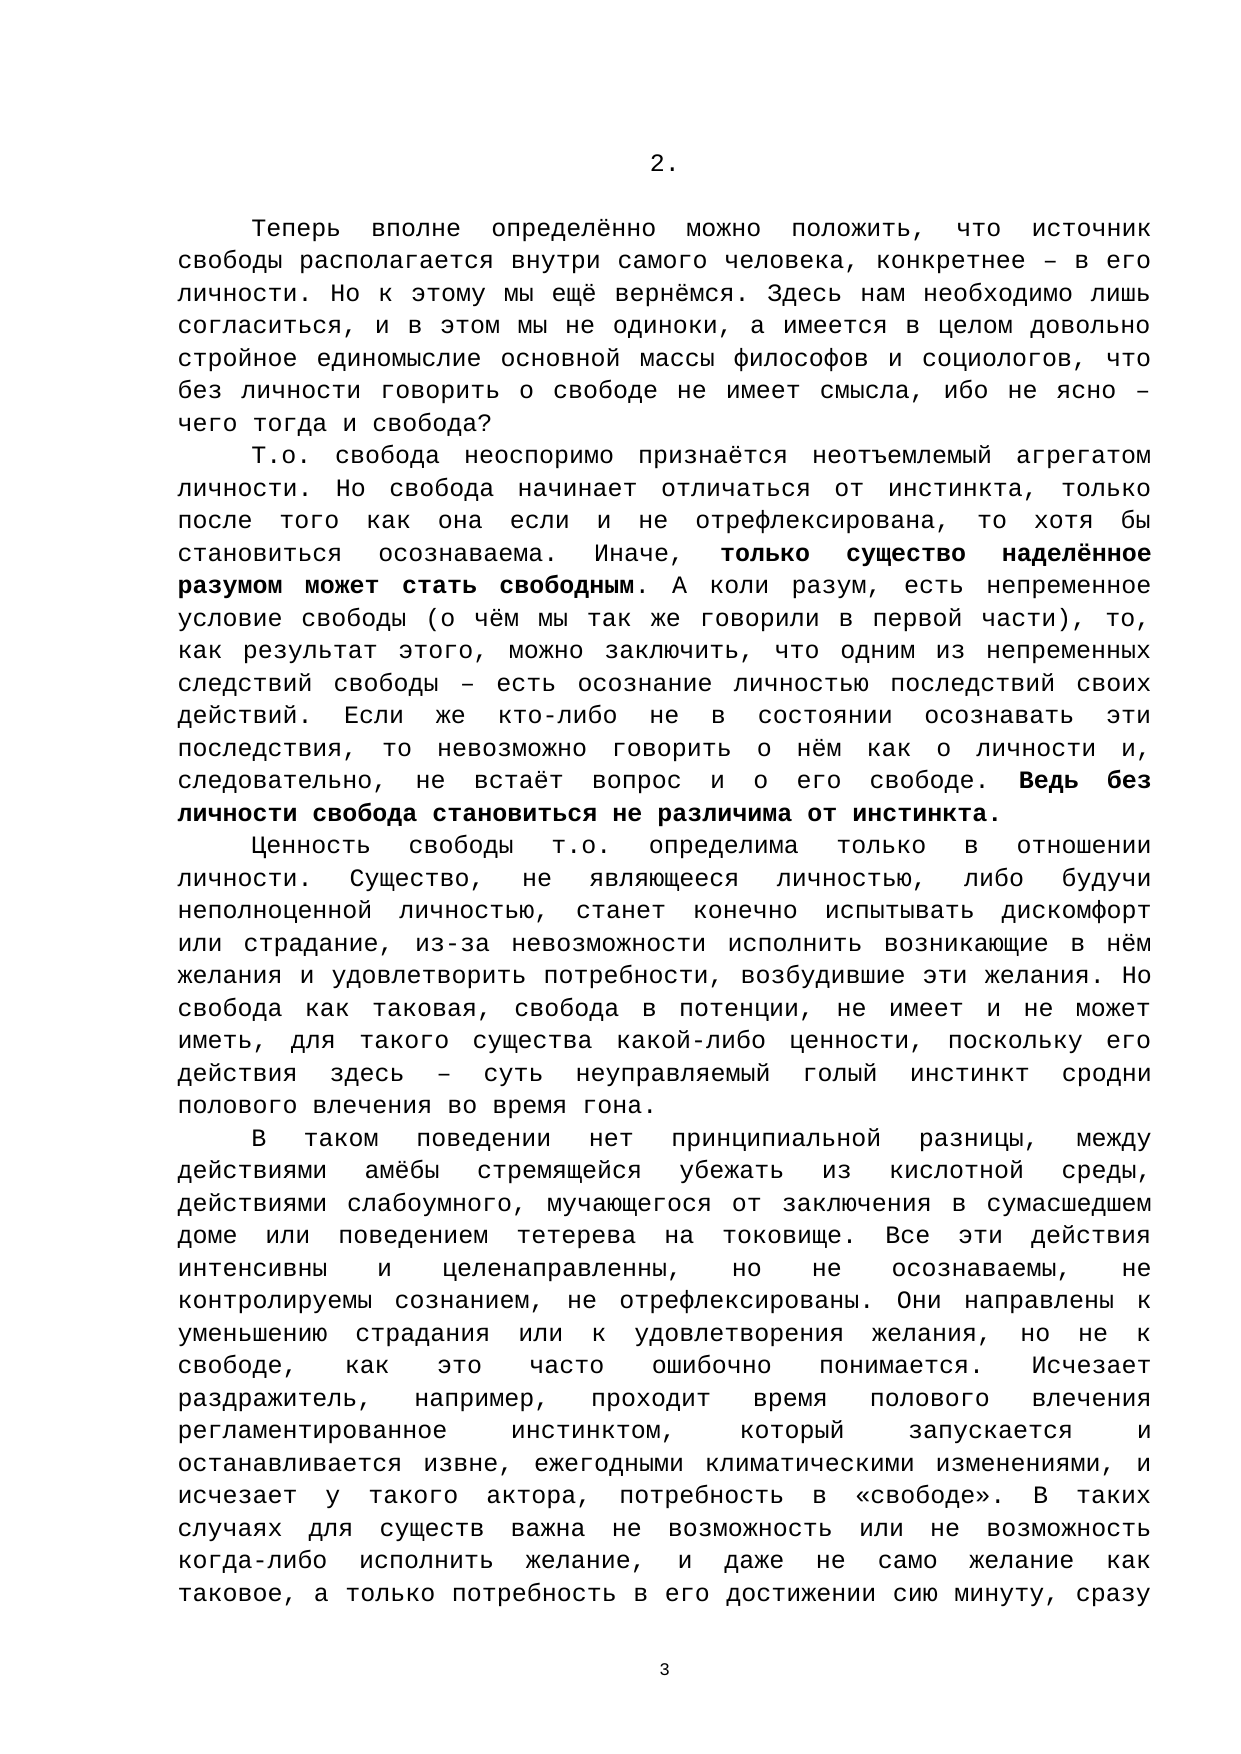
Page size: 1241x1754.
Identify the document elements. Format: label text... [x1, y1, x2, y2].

text Ценность свободы т.о. определима только в отношении личности. Существо, не являющееся личностью, либо будучи неполноценной личностью, станет конечно испытывать дискомфорт или страдание, из-за невозможности исполнить возникающие в нём желания и удовлетворить потребности, возбудившие эти желания. Но свобода как таковая, свобода в потенции, не имеет и не может иметь, для такого существа какой-либо ценности, поскольку его действия здесь – суть неуправляемый голый инстинкт сродни полового влечения во время гона. [177, 833, 1152, 1121]
text Теперь вполне определённо можно положить, что источник свободы располагается внутри самого человека, конкретнее – в его личности. Но к этому мы ещё вернёмся. Здесь нам необходимо лишь согласиться, и в этом мы не одиноки, а имеется в целом довольно стройное единомыслие основной массы философов и социологов, что без личности говорить о свободе не имеет смысла, ибо не ясно – чего тогда и свобода? [177, 216, 1152, 439]
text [177, 1126, 1152, 1609]
text Т.о. свобода неоспоримо признаётся неотъемлемый агрегатом личности. Но свобода начинает отличаться от инстинкта, только после того как она если и не отрефлексирована, то хотя бы становиться осознаваема. Иначе, только существо наделённое разумом может стать свободным. А коли разум, есть непременное условие свободы (о чём мы так же говорили в первой части), то, как результат этого, можно заключить, что одним из непременных следствий свободы – есть осознание личностью последствий своих действий. Если же кто-либо не в состоянии осознавать эти последствия, то невозможно говорить о нём как о личности и, следовательно, не встаёт вопрос и о его свободе. Ведь без личности свобода становиться не различима от инстинкта. [177, 443, 1152, 829]
text 2. [177, 151, 1152, 179]
